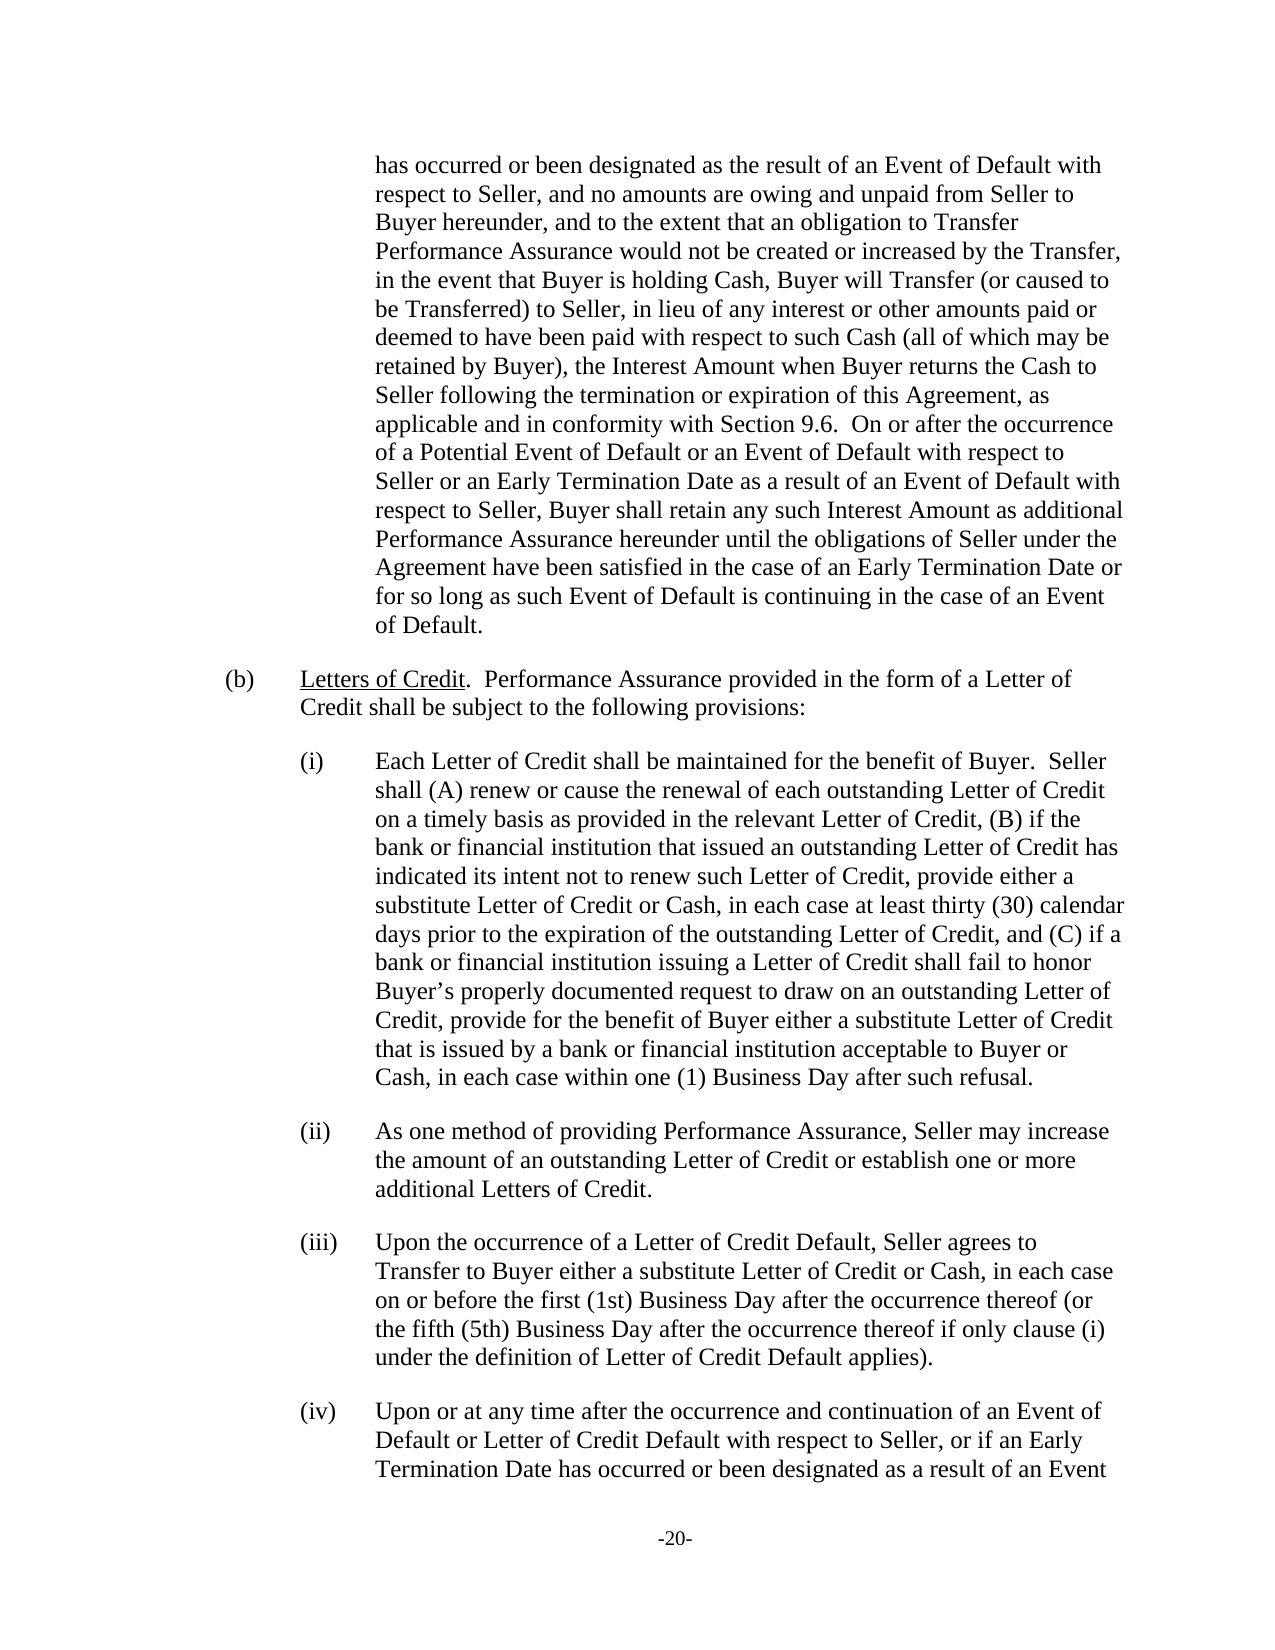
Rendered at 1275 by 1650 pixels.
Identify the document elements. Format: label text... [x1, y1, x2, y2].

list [300, 150, 1125, 639]
list As one method of providing Performance Assurance, Seller may increase the amount of an outstanding Letter of Credit or establish one or more additional Letters of Credit. [300, 1116, 1125, 1202]
list Upon the occurrence of a Letter of Credit Default, Seller agrees to Transfer to Buyer either a substitute Letter of Credit or Cash, in each case on or before the first (1st) Business Day after the occurrence thereof (or the fifth (5th) Business Day after the occurrence thereof if only clause (i) under the definition of Letter of Credit Default applies). [300, 1227, 1125, 1371]
list Each Letter of Credit shall be maintained for the benefit of Buyer. Seller shall (A) renew or cause the renewal of each outstanding Letter of Credit on a timely basis as provided in the relevant Letter of Credit, (B) if the bank or financial institution that issued an outstanding Letter of Credit has indicated its intent not to renew such Letter of Credit, provide either a substitute Letter of Credit or Cash, in each case at least thirty (30) calendar days prior to the expiration of the outstanding Letter of Credit, and (C) if a bank or financial institution issuing a Letter of Credit shall fail to honor Buyer’s properly documented request to draw on an outstanding Letter of Credit, provide for the benefit of Buyer either a substitute Letter of Credit that is issued by a bank or financial institution acceptable to Buyer or Cash, in each case within one (1) Business Day after such refusal. [300, 746, 1125, 1091]
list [300, 1396, 1125, 1482]
list Letters of Credit. Performance Assurance provided in the form of a Letter of Credit shall be subject to the following provisions: [225, 664, 1125, 721]
